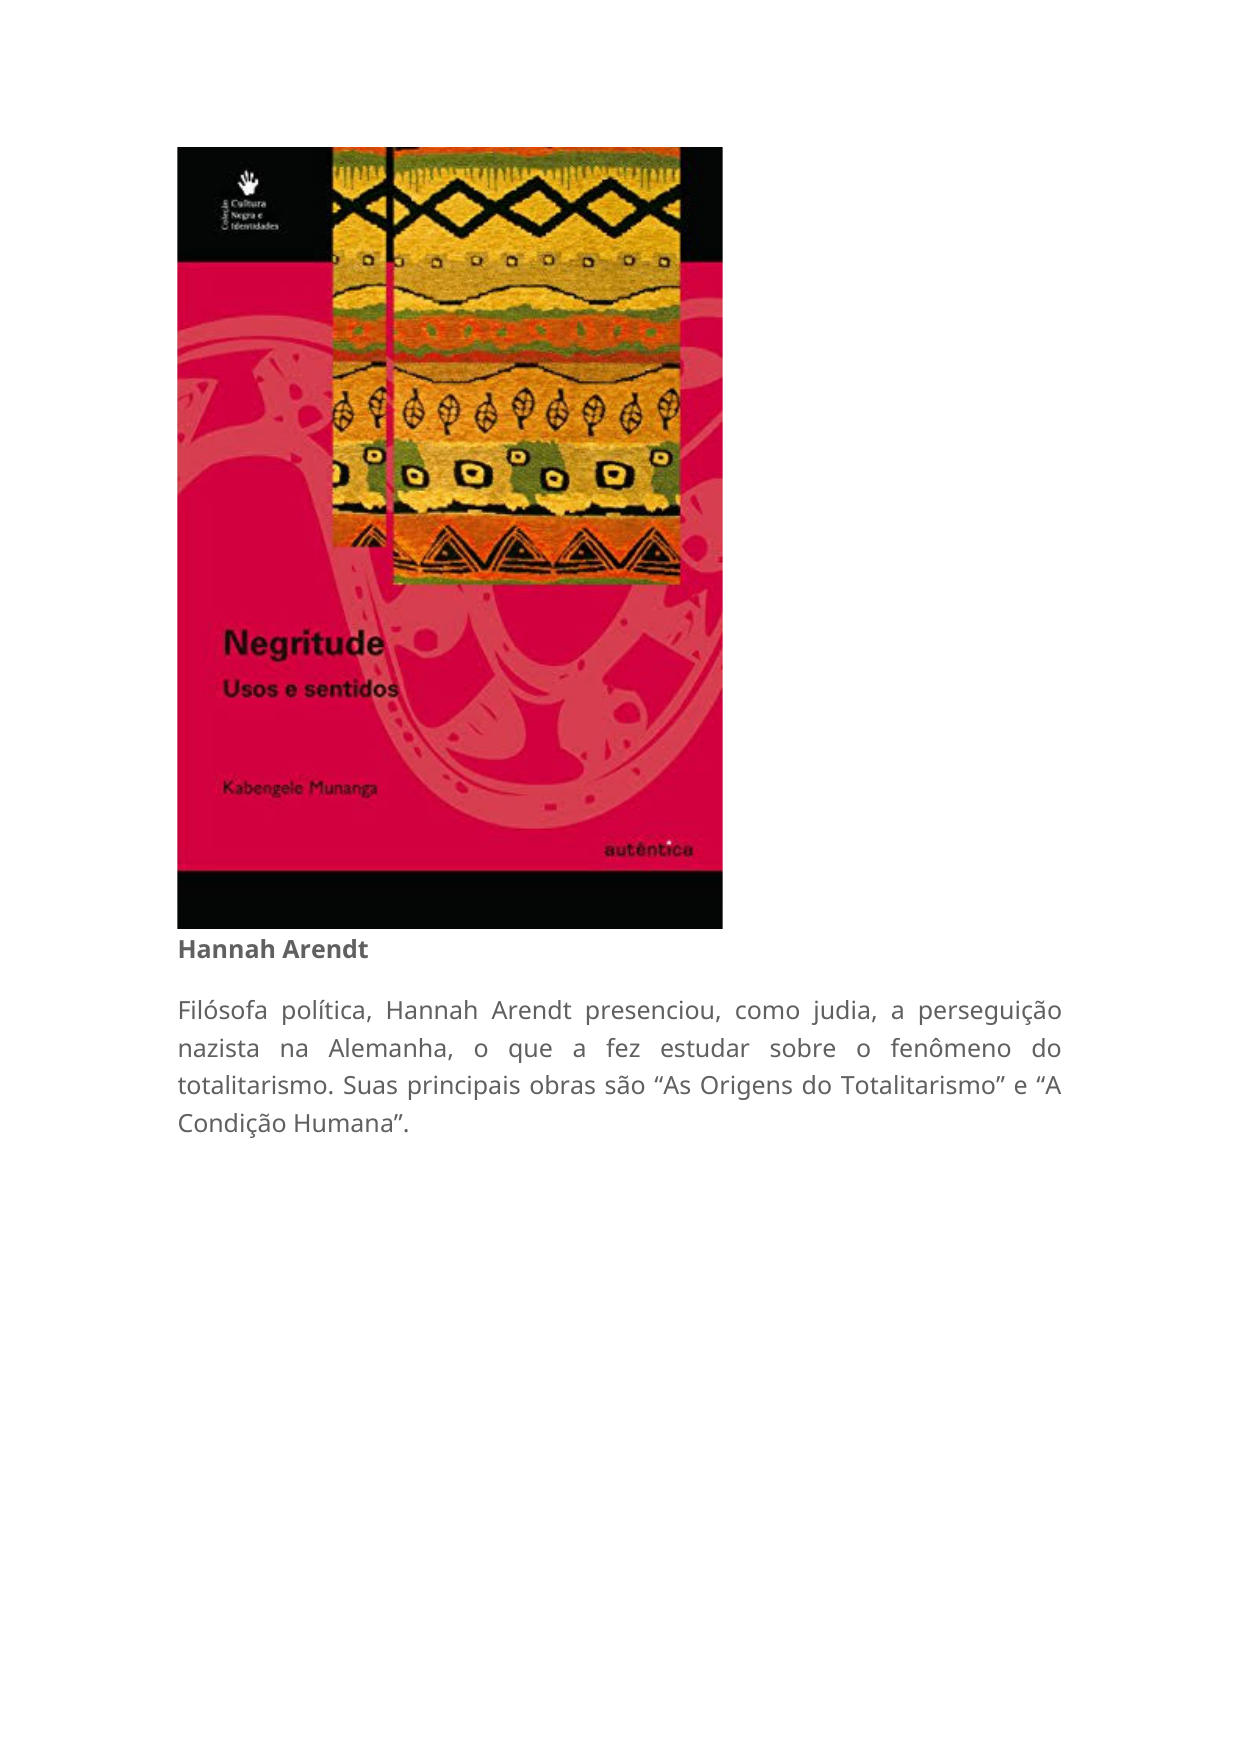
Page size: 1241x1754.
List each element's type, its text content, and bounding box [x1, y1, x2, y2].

text Hannah Arendt [177, 928, 1063, 966]
text Filósofa política, Hannah Arendt presenciou, como judia, a perseguição nazista na Alemanha, o que a fez estudar sobre o fenômeno do totalitarismo. Suas principais obras são “As Origens do Totalitarismo” e “A Condição Humana”. [177, 989, 1063, 1139]
picture [177, 147, 723, 929]
